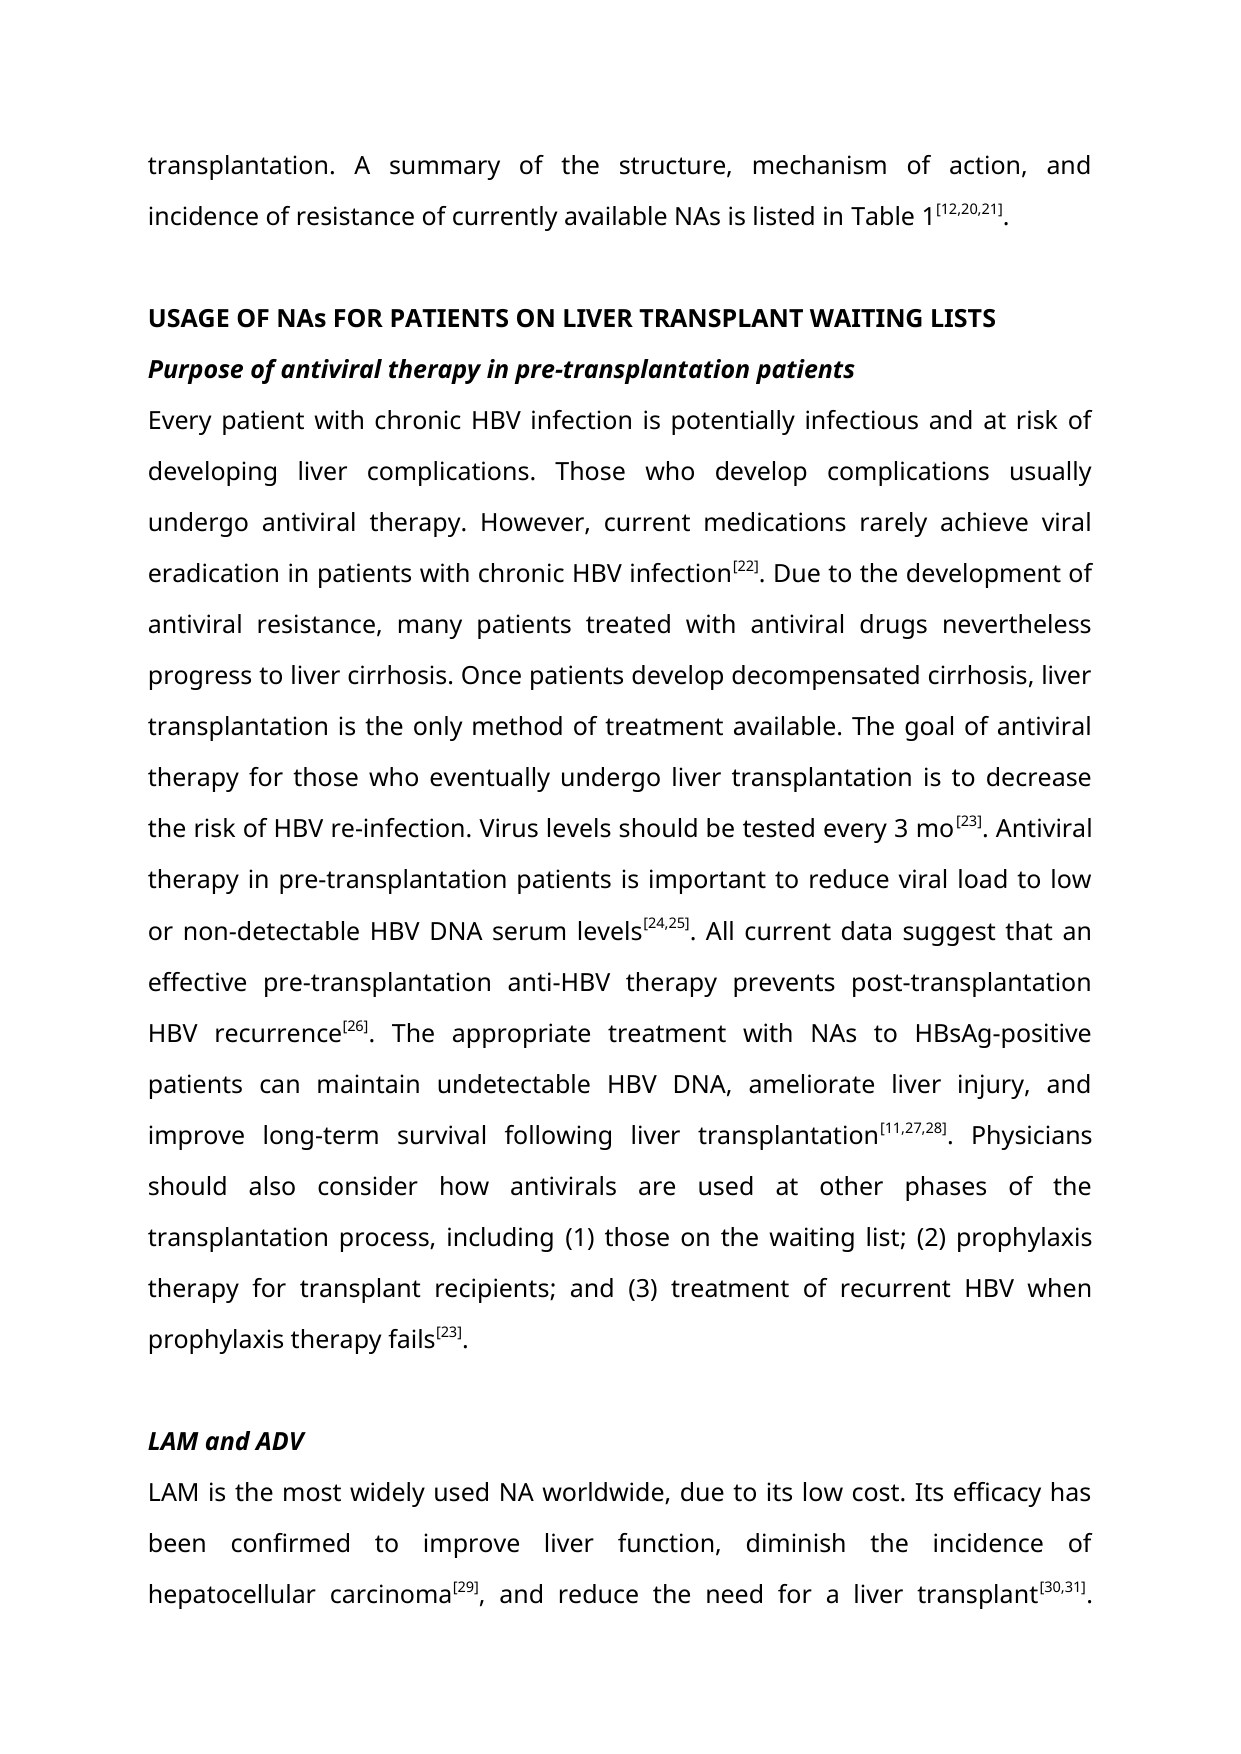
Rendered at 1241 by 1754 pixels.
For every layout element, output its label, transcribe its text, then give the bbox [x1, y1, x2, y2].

text Every patient with chronic HBV infection is potentially infectious and at risk of developing liver complications. Those who develop complications usually undergo antiviral therapy. However, current medications rarely achieve viral eradication in patients with chronic HBV infection[22]. Due to the development of antiviral resistance, many patients treated with antiviral drugs nevertheless progress to liver cirrhosis. Once patients develop decompensated cirrhosis, liver transplantation is the only method of treatment available. The goal of antiviral therapy for those who eventually undergo liver transplantation is to decrease the risk of HBV re-infection. Virus levels should be tested every 3 mo[23]. Antiviral therapy in pre-transplantation patients is important to reduce viral load to low or non-detectable HBV DNA serum levels[24,25]. All current data suggest that an effective pre-transplantation anti-HBV therapy prevents post-transplantation HBV recurrence[26]. The appropriate treatment with NAs to HBsAg-positive patients can maintain undetectable HBV DNA, ameliorate liver injury, and improve long-term survival following liver transplantation[11,27,28]. Physicians should also consider how antivirals are used at other phases of the transplantation process, including (1) those on the waiting list; (2) prophylaxis therapy for transplant recipients; and (3) treatment of recurrent HBV when prophylaxis therapy fails[23]. [148, 403, 1093, 1356]
text Purpose of antiviral therapy in pre-transplantation patients [148, 352, 1093, 386]
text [148, 148, 1093, 233]
text UsAGe of NAs for patients on liver transplant waiting lists [148, 301, 1093, 335]
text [148, 1475, 1093, 1611]
text LAM and ADV [148, 1424, 1093, 1458]
